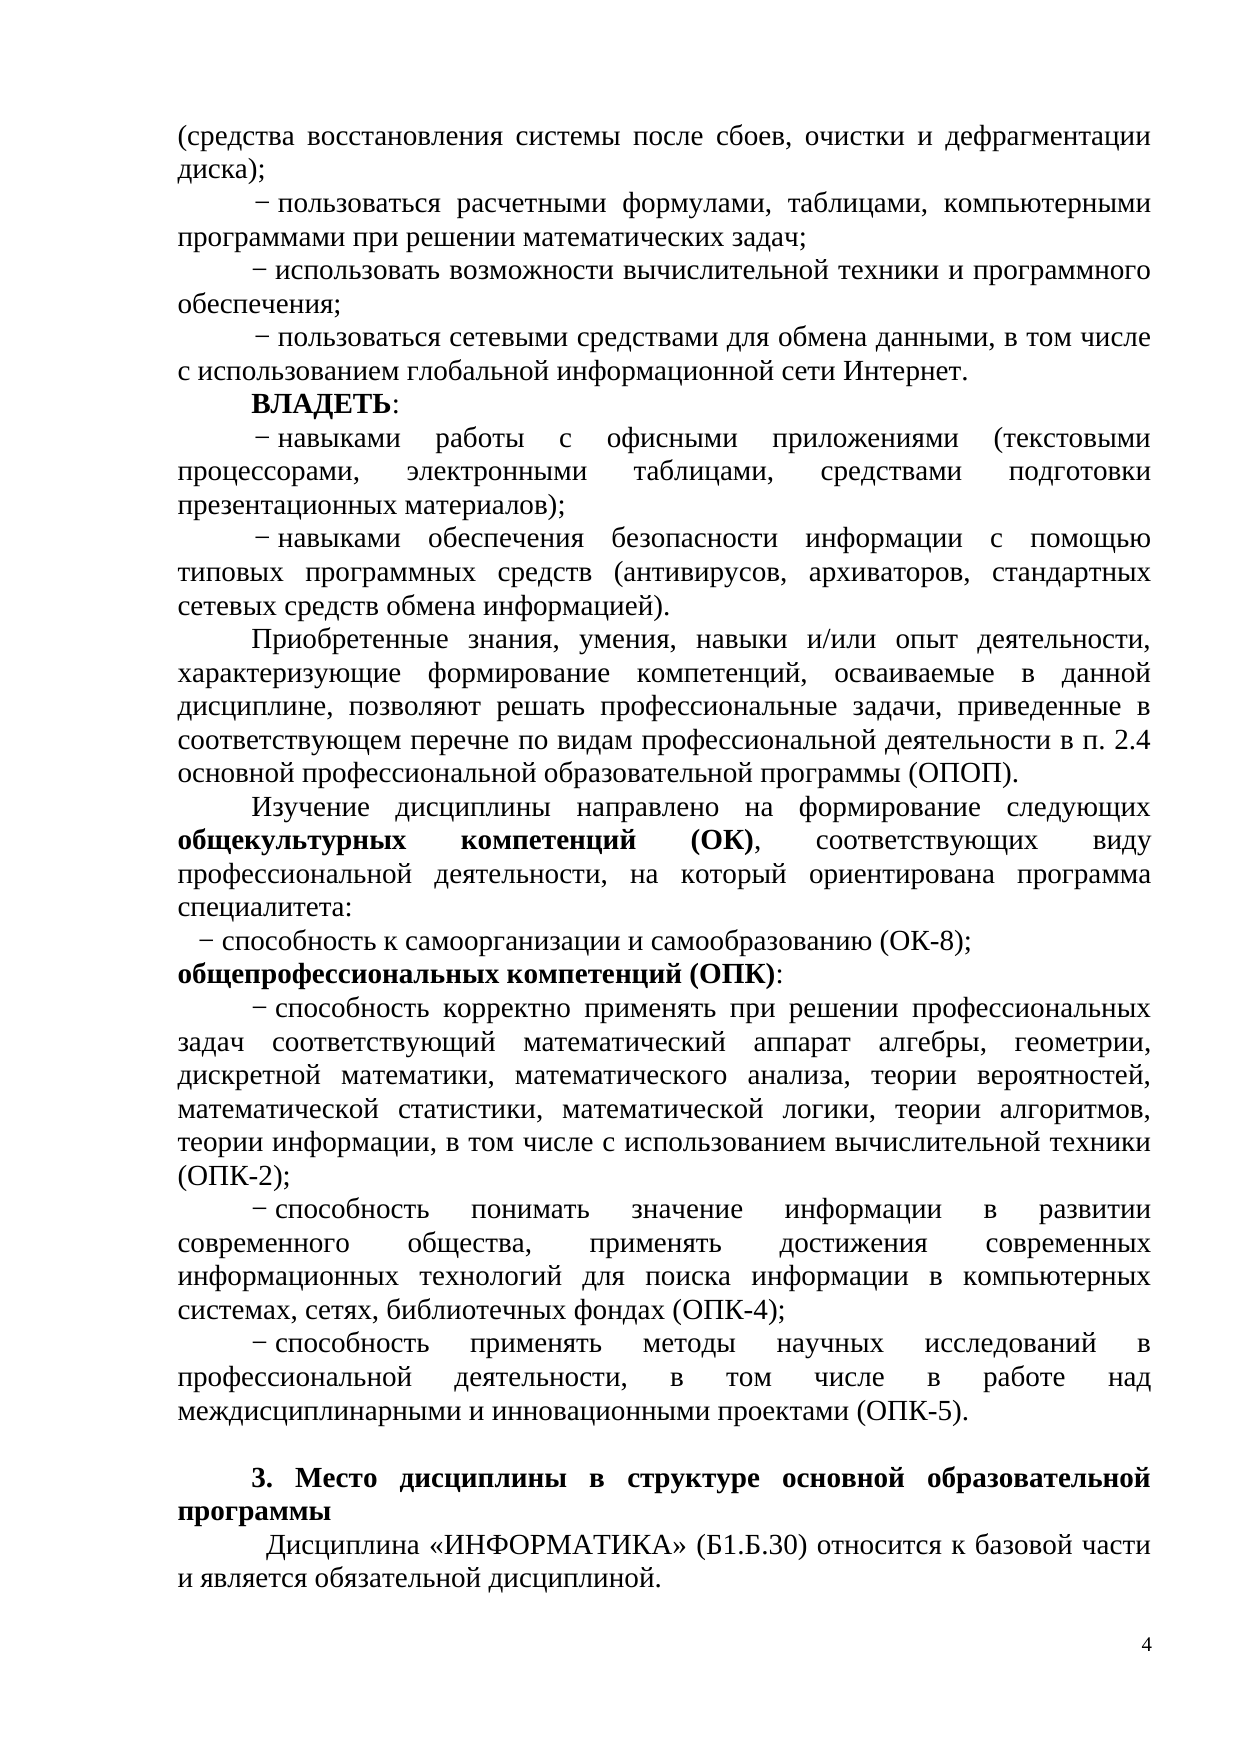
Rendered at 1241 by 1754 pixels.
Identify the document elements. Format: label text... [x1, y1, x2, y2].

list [177, 118, 1152, 185]
list навыками обеспечения безопасности информации с помощью типовых программных средств (антивирусов, архиваторов, стандартных сетевых средств обмена информацией). [177, 521, 1152, 621]
list способность применять методы научных исследований в профессиональной деятельности, в том числе в работе над междисциплинарными и инновационными проектами (ОПК-5). [177, 1326, 1152, 1426]
list пользоваться сетевыми средствами для обмена данными, в том числе с использованием глобальной информационной сети Интернет. [177, 319, 1152, 386]
list использовать возможности вычислительной техники и программного обеспечения; [177, 252, 1152, 319]
list способность к самоорганизации и самообразованию (ОК-8); [177, 923, 1152, 957]
list способность понимать значение информации в развитии современного общества, применять достижения современных информационных технологий для поиска информации в компьютерных системах, сетях, библиотечных фондах (ОПК-4); [177, 1191, 1152, 1326]
list способность корректно применять при решении профессиональных задач соответствующий математический аппарат алгебры, геометрии, дискретной математики, математического анализа, теории вероятностей, математической статистики, математической логики, теории алгоритмов, теории информации, в том числе с использованием вычислительной техники (ОПК-2); [177, 990, 1152, 1191]
text 3. Место дисциплины в структуре основной образовательной программы [177, 1460, 1152, 1527]
text ВЛАДЕТЬ: [177, 386, 1152, 420]
text Приобретенные знания, умения, навыки и/или опыт деятельности, характеризующие формирование компетенций, осваиваемые в данной дисциплине, позволяют решать профессиональные задачи, приведенные в соответствующем перечне по видам профессиональной деятельности в п. 2.4 основной профессиональной образовательной программы (ОПОП). [177, 621, 1152, 789]
text Дисциплина «ИНФОРМАТИКА» (Б1.Б.30) относится к базовой части и является обязательной дисциплиной. [177, 1527, 1152, 1594]
list навыками работы с офисными приложениями (текстовыми процессорами, электронными таблицами, средствами подготовки презентационных материалов); [177, 420, 1152, 521]
list пользоваться расчетными формулами, таблицами, компьютерными программами при решении математических задач; [177, 185, 1152, 252]
text общепрофессиональных компетенций (ОПК): [177, 957, 1152, 990]
text Изучение дисциплины направлено на формирование следующих общекультурных компетенций (ОК), соответствующих виду профессиональной деятельности, на который ориентирована программа специалитета: [177, 789, 1152, 923]
